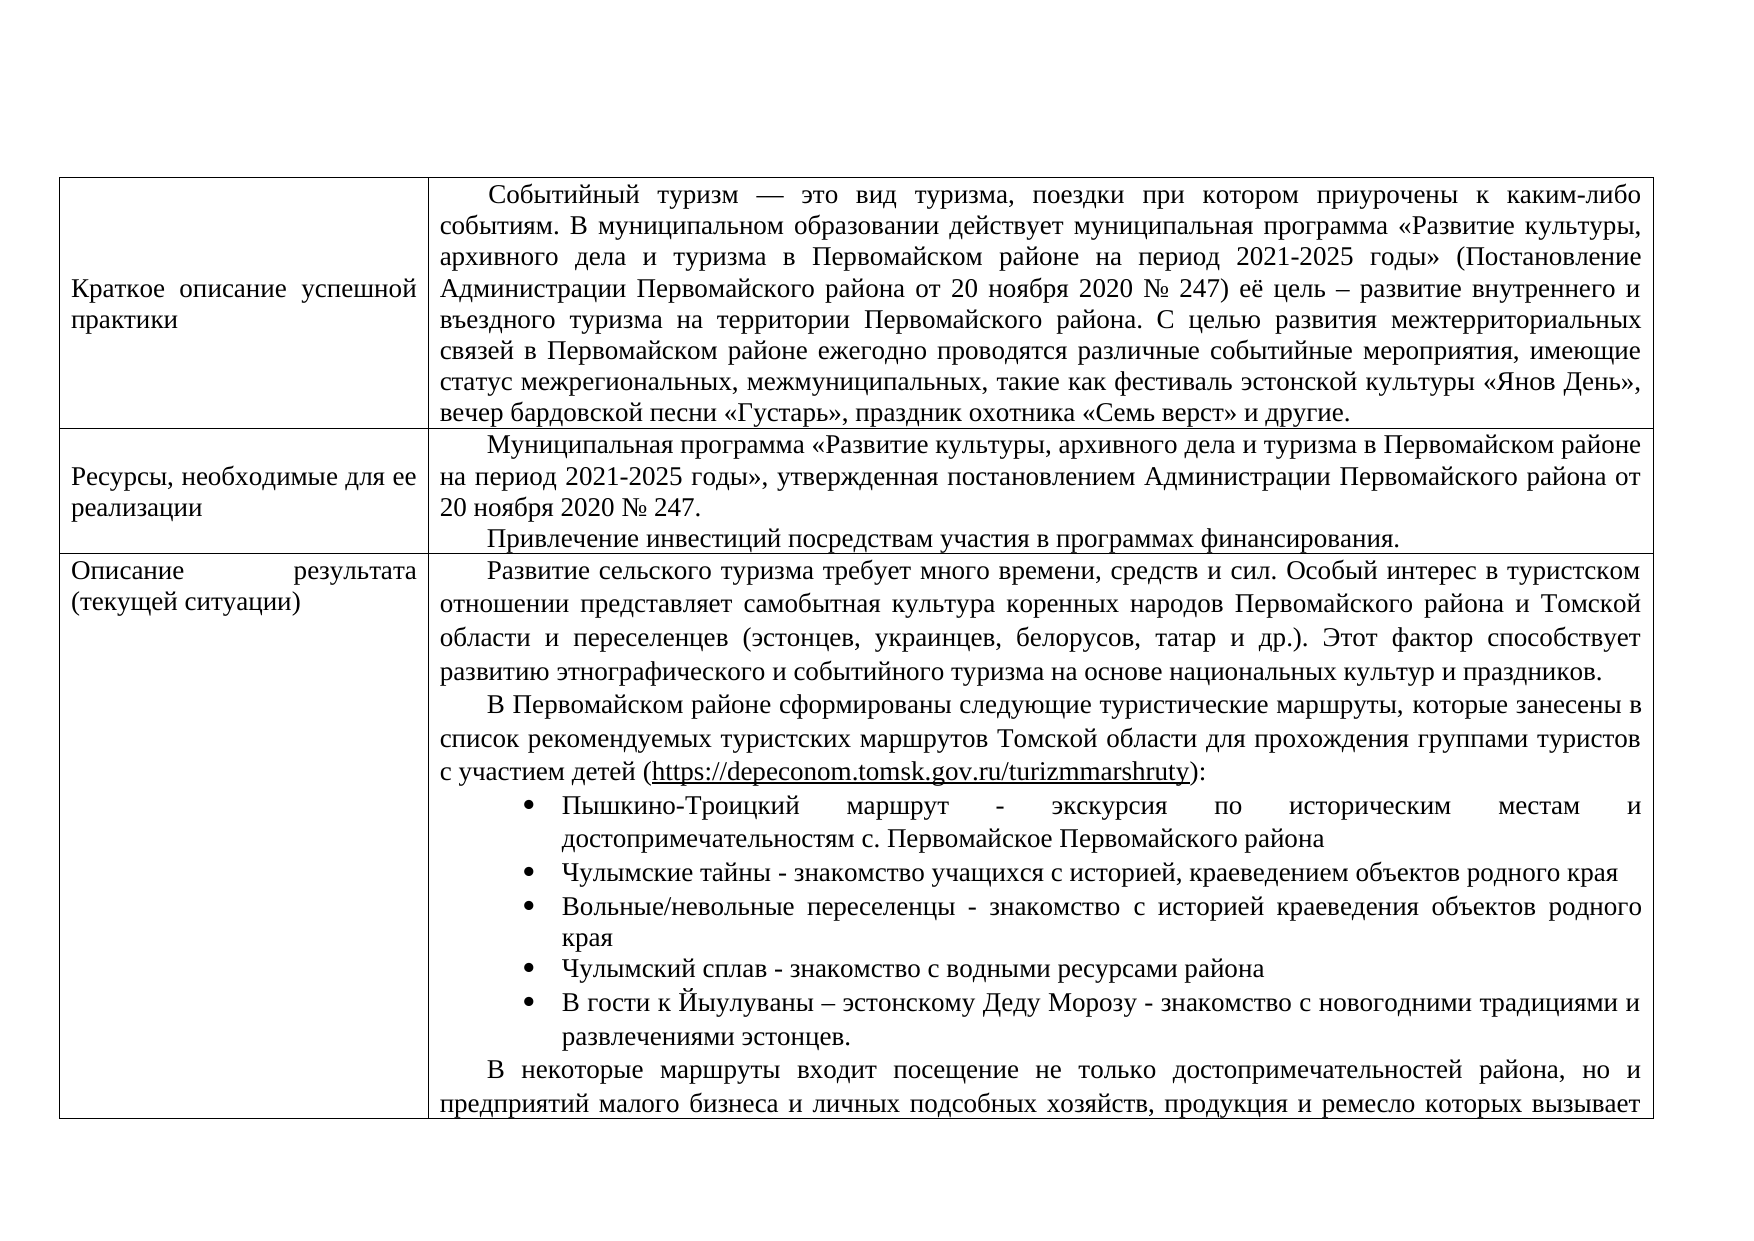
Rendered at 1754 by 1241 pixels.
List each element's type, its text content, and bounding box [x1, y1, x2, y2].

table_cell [429, 554, 1653, 1118]
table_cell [60, 554, 428, 1118]
table_cell Событийный туризм — это вид туризма, поездки при котором приурочены к каким-либо событиям. В муниципальном образовании действует муниципальная программа «Развитие культуры, архивного дела и туризма в Первомайском районе на период 2021-2025 годы» (Постановление Администрации Первомайского района от 20 ноября 2020 № 247) её цель – развитие внутреннего и въездного туризма на территории Первомайского района. С целью развития межтерриториальных связей в Первомайском районе ежегодно проводятся различные событийные мероприятия, имеющие статус межрегиональных, межмуниципальных, такие как фестиваль эстонской культуры «Янов День», вечер бардовской песни «Густарь», праздник охотника «Семь верст» и другие. [429, 178, 1653, 427]
table_cell Муниципальная программа «Развитие культуры, архивного дела и туризма в Первомайском районе на период 2021-2025 годы», утвержденная постановлением Администрации Первомайского района от 20 ноября 2020 № 247. Привлечение инвестиций посредствам участия в программах финансирования. [429, 429, 1653, 553]
table_cell Ресурсы, необходимые для ее реализации [60, 429, 428, 553]
table_cell Краткое описание успешной практики [60, 178, 428, 427]
